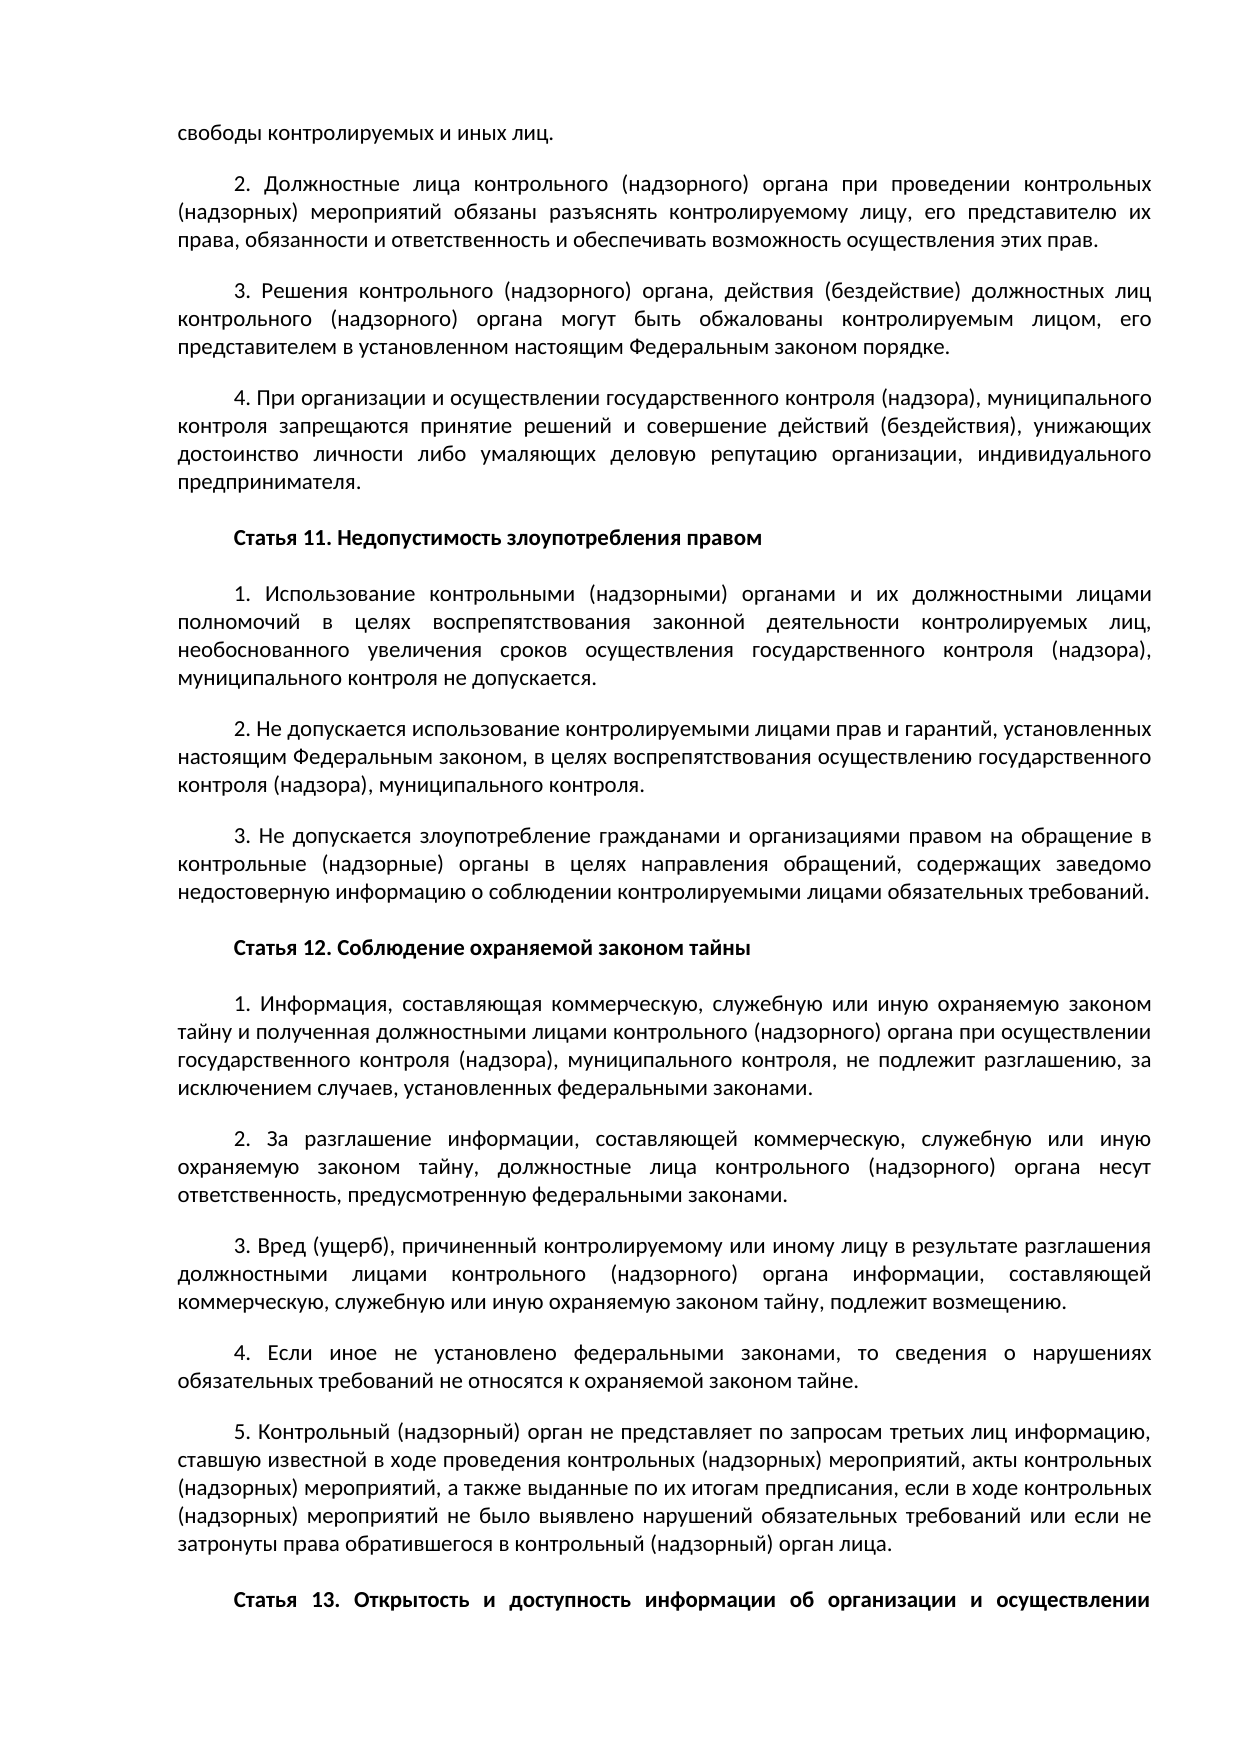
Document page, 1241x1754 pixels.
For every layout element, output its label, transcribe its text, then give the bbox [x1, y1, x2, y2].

title Статья 12. Соблюдение охраняемой законом тайны [177, 933, 1152, 961]
text 4. Если иное не установлено федеральными законами, то сведения о нарушениях обязательных требований не относятся к охраняемой законом тайне. [177, 1338, 1152, 1394]
text 2. Должностные лица контрольного (надзорного) органа при проведении контрольных (надзорных) мероприятий обязаны разъяснять контролируемому лицу, его представителю их права, обязанности и ответственность и обеспечивать возможность осуществления этих прав. [177, 169, 1152, 253]
text 4. При организации и осуществлении государственного контроля (надзора), муниципального контроля запрещаются принятие решений и совершение действий (бездействия), унижающих достоинство личности либо умаляющих деловую репутацию организации, индивидуального предпринимателя. [177, 383, 1152, 495]
text 1. Информация, составляющая коммерческую, служебную или иную охраняемую законом тайну и полученная должностными лицами контрольного (надзорного) органа при осуществлении государственного контроля (надзора), муниципального контроля, не подлежит разглашению, за исключением случаев, установленных федеральными законами. [177, 989, 1152, 1101]
title Статья 11. Недопустимость злоупотребления правом [177, 523, 1152, 551]
text 2. Не допускается использование контролируемыми лицами прав и гарантий, установленных настоящим Федеральным законом, в целях воспрепятствования осуществлению государственного контроля (надзора), муниципального контроля. [177, 714, 1152, 798]
text 3. Решения контрольного (надзорного) органа, действия (бездействие) должностных лиц контрольного (надзорного) органа могут быть обжалованы контролируемым лицом, его представителем в установленном настоящим Федеральным законом порядке. [177, 276, 1152, 360]
text 1. Использование контрольными (надзорными) органами и их должностными лицами полномочий в целях воспрепятствования законной деятельности контролируемых лиц, необоснованного увеличения сроков осуществления государственного контроля (надзора), муниципального контроля не допускается. [177, 579, 1152, 691]
text 3. Не допускается злоупотребление гражданами и организациями правом на обращение в контрольные (надзорные) органы в целях направления обращений, содержащих заведомо недостоверную информацию о соблюдении контролируемыми лицами обязательных требований. [177, 821, 1152, 905]
text 2. За разглашение информации, составляющей коммерческую, служебную или иную охраняемую законом тайну, должностные лица контрольного (надзорного) органа несут ответственность, предусмотренную федеральными законами. [177, 1124, 1152, 1208]
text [177, 118, 1152, 146]
text 5. Контрольный (надзорный) орган не представляет по запросам третьих лиц информацию, ставшую известной в ходе проведения контрольных (надзорных) мероприятий, акты контрольных (надзорных) мероприятий, а также выданные по их итогам предписания, если в ходе контрольных (надзорных) мероприятий не было выявлено нарушений обязательных требований или если не затронуты права обратившегося в контрольный (надзорный) орган лица. [177, 1417, 1152, 1557]
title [177, 1585, 1152, 1613]
text 3. Вред (ущерб), причиненный контролируемому или иному лицу в результате разглашения должностными лицами контрольного (надзорного) органа информации, составляющей коммерческую, служебную или иную охраняемую законом тайну, подлежит возмещению. [177, 1231, 1152, 1315]
